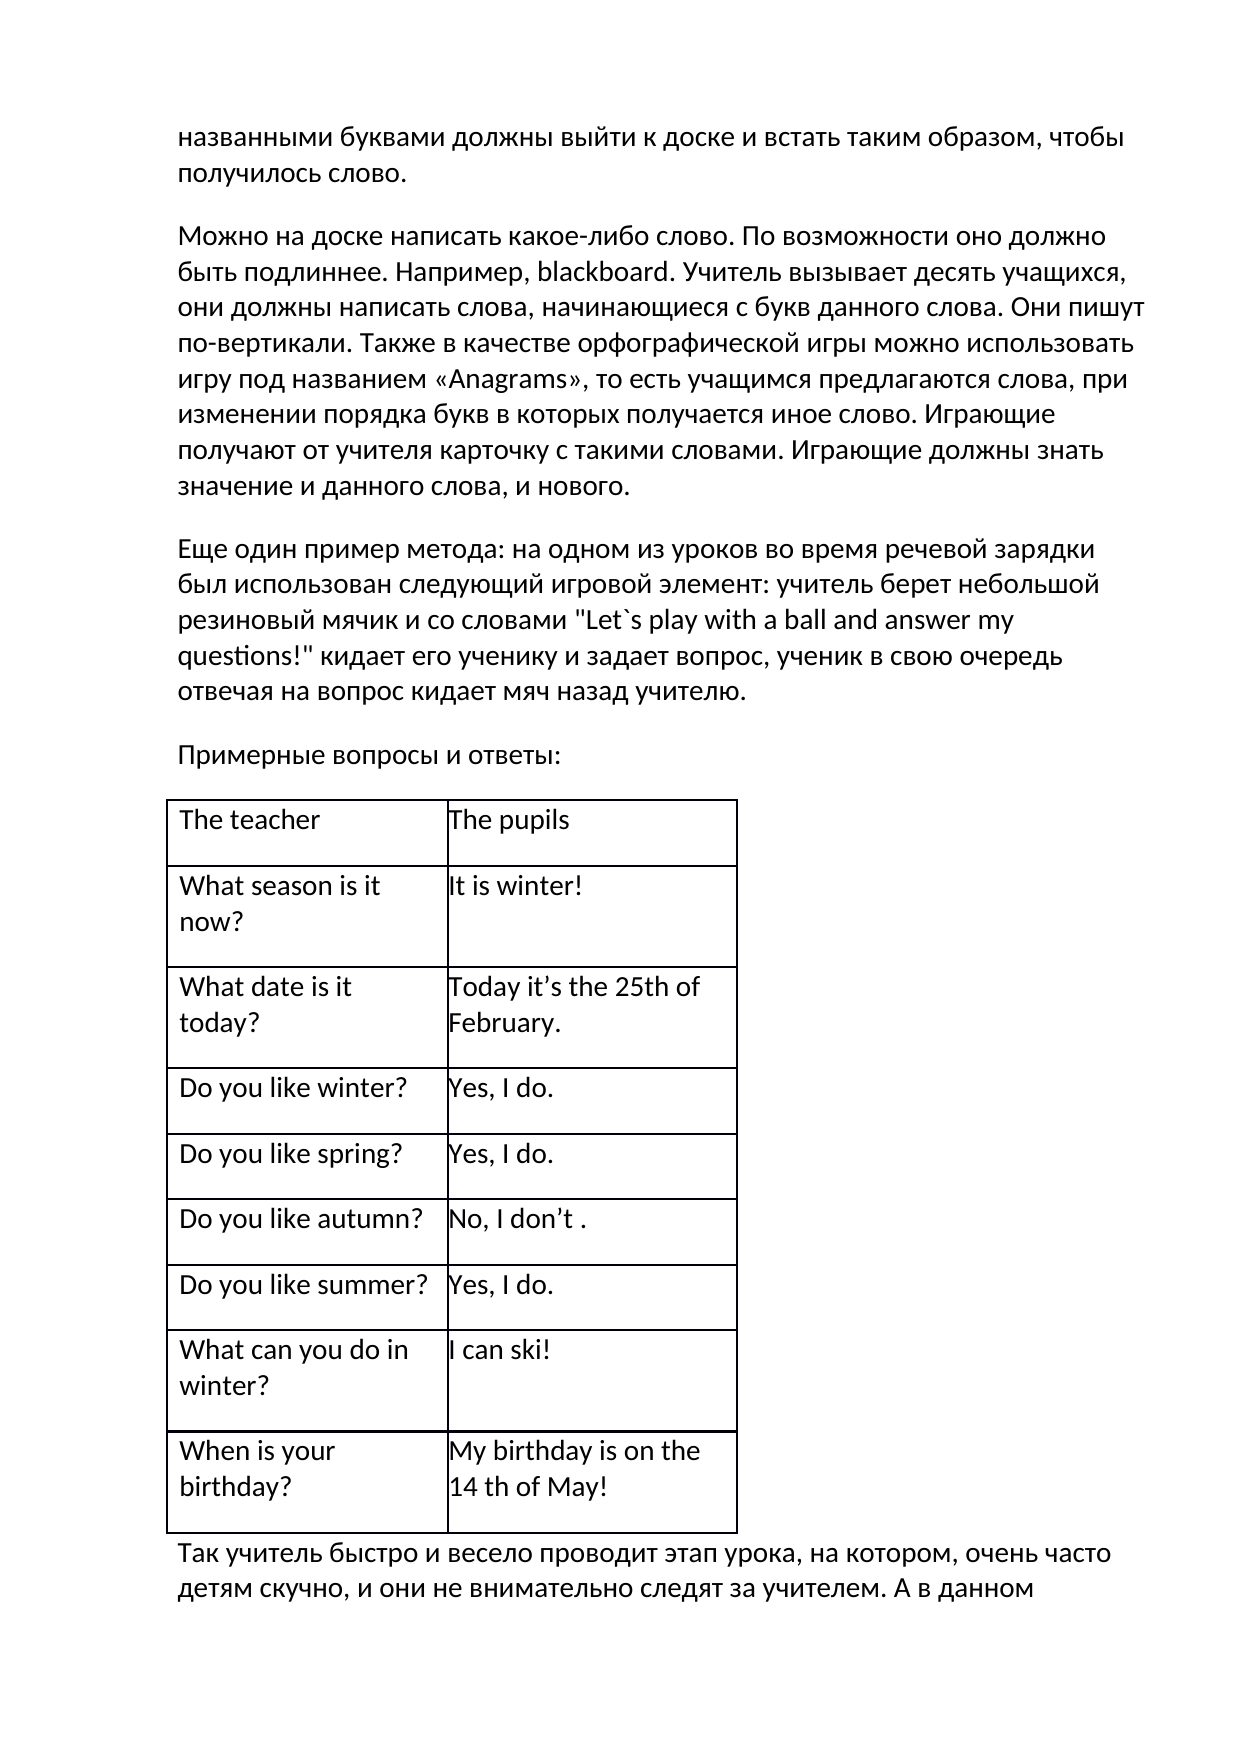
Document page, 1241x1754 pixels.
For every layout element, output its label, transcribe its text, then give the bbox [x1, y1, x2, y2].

table_cell Do you like autumn? [168, 1200, 447, 1264]
table_cell When is your birthday? [168, 1433, 447, 1532]
table_cell My birthday is on the 14 th of May! [449, 1433, 736, 1532]
table_cell Yes, I do. [449, 1069, 736, 1133]
table_cell It is winter! [449, 867, 736, 966]
table_cell Do you like summer? [168, 1266, 447, 1329]
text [177, 1534, 1152, 1605]
table_cell Do you like winter? [168, 1069, 447, 1133]
table_cell Yes, I do. [449, 1266, 736, 1329]
table_cell No, I don’t . [449, 1200, 736, 1264]
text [177, 118, 1152, 189]
text Примерные вопросы и ответы: [177, 736, 1152, 772]
table_cell What can you do in winter? [168, 1331, 447, 1430]
table_cell Do you like spring? [168, 1135, 447, 1198]
text Еще один пример метода: на одном из уроков во время речевой зарядки был использован следующий игровой элемент: учитель берет небольшой резиновый мячик и со словами "Let`s play with a ball and answer my questions!" кидает его ученику и задает вопрос, ученик в свою очередь отвечая на вопрос кидает мяч назад учителю. [177, 530, 1152, 708]
table_cell Today it’s the 25th of February. [449, 968, 736, 1067]
table_cell What date is it today? [168, 968, 447, 1067]
text Можно на доске написать какое-либо слово. По возможности оно должно быть подлиннее. Например, blackboard. Учитель вызывает десять учащихся, они должны написать слова, начинающиеся с букв данного слова. Они пишут по-вертикали. Также в качестве орфографической игры можно использовать игру под названием «Anagrams», то есть учащимся предлагаются слова, при изменении порядка букв в которых получается иное слово. Играющие получают от учителя карточку с такими словами. Играющие должны знать значение и данного слова, и нового. [177, 217, 1152, 502]
table_cell Yes, I do. [449, 1135, 736, 1198]
table_header The pupils [449, 801, 736, 865]
table_cell What season is it now? [168, 867, 447, 966]
table_header The teacher [168, 801, 447, 865]
table_cell I can ski! [449, 1331, 736, 1430]
